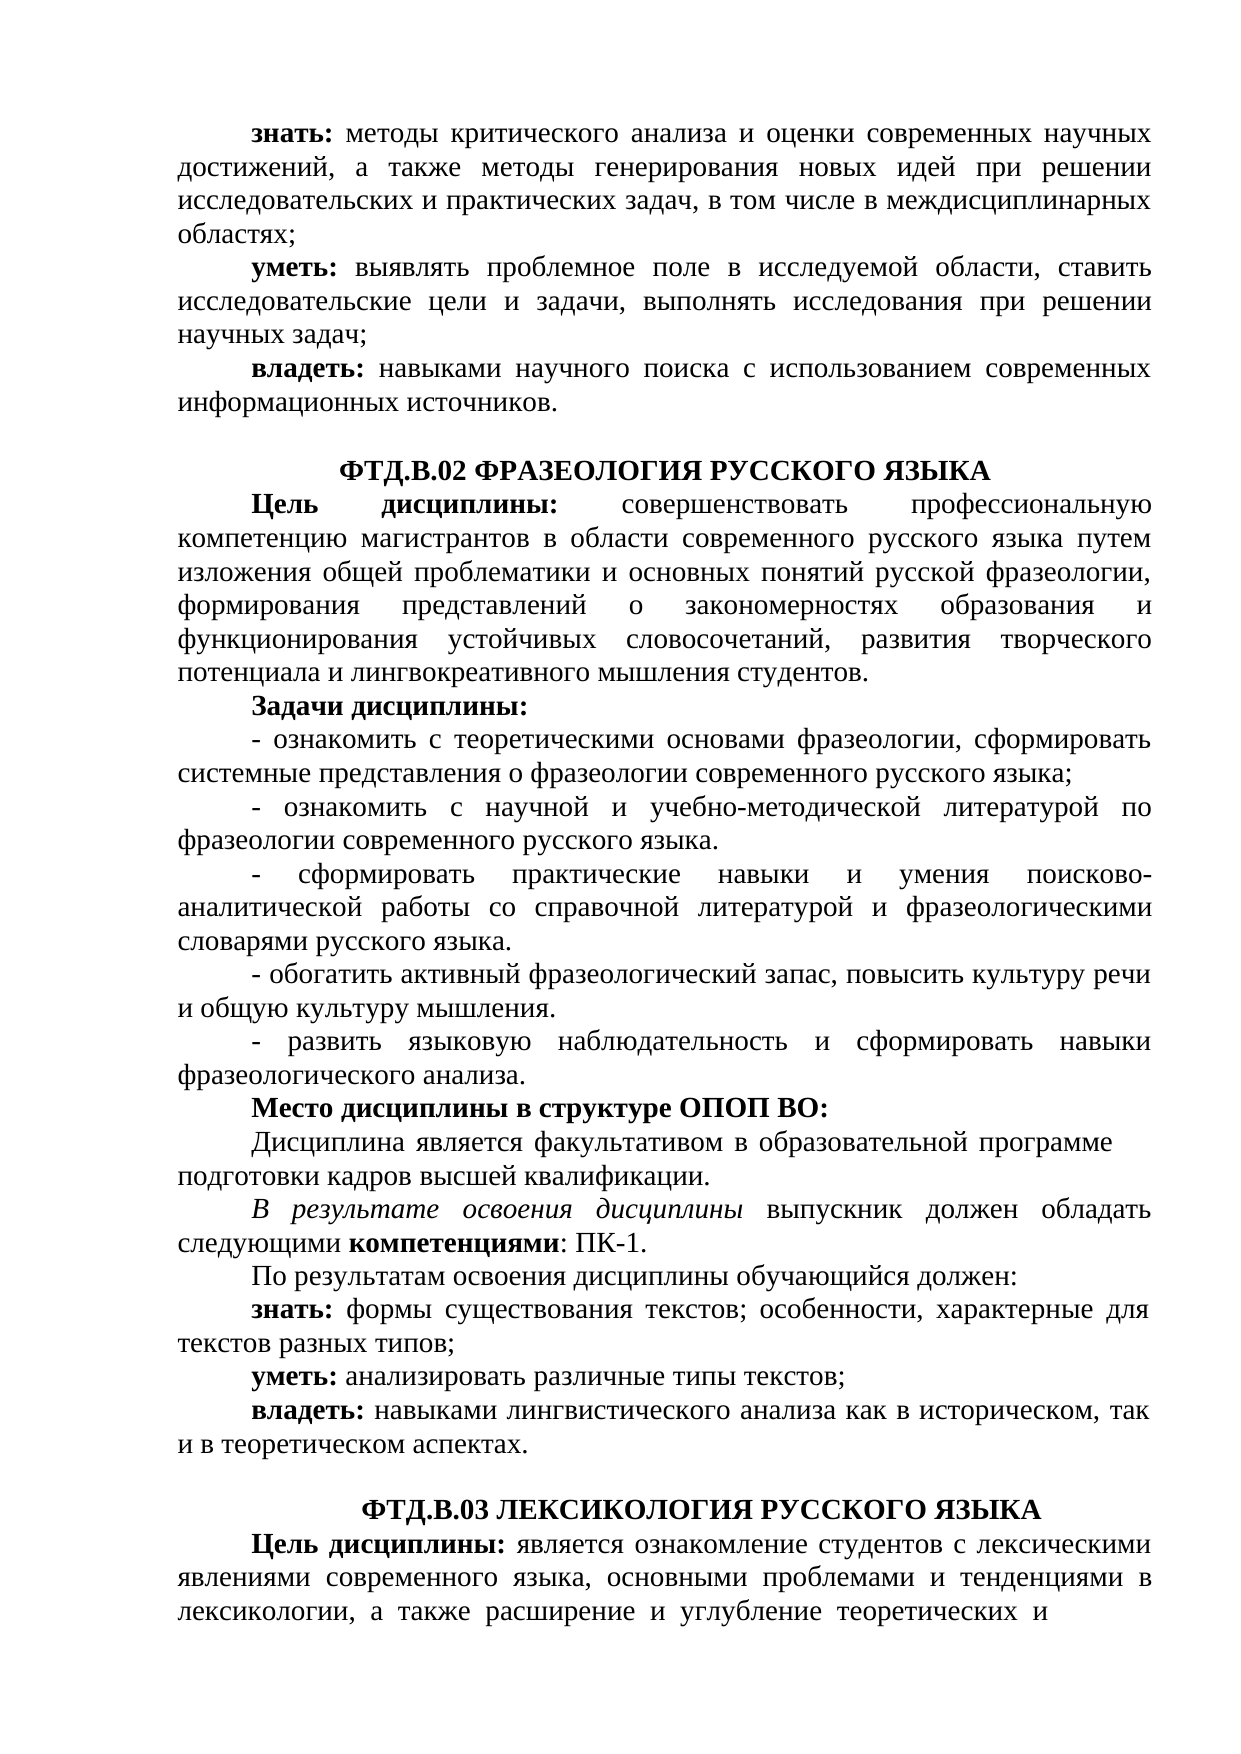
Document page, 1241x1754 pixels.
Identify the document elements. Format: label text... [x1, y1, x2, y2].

text знать: формы существования текстов; особенности, характерные для текстов разных типов; [177, 1292, 1163, 1359]
list ознакомить с теоретическими основами фразеологии, сформировать системные представления о фразеологии современного русского языка; [177, 722, 1152, 789]
list ознакомить с научной и учебно-методической литературой по фразеологии современного русского языка. [177, 789, 1152, 856]
text Цель дисциплины: совершенствовать профессиональную компетенцию магистрантов в области современного русского языка путем изложения общей проблематики и основных понятий русской фразеологии, формирования представлений о закономерностях образования и функционирования устойчивых словосочетаний, развития творческого потенциала и лингвокреативного мышления студентов. [177, 487, 1152, 688]
text уметь: анализировать различные типы текстов; [251, 1359, 1163, 1392]
text знать: методы критического анализа и оценки современных научных достижений, а также методы генерирования новых идей при решении исследовательских и практических задач, в том числе в междисциплинарных областях; [177, 115, 1152, 249]
text Дисциплина является факультативом в образовательной программе подготовки кадров высшей квалификации. [177, 1124, 1152, 1191]
list развить языковую наблюдательность и сформировать навыки фразеологического анализа. [177, 1023, 1151, 1091]
text Цель дисциплины: является ознакомление студентов с лексическими явлениями современного языка, основными проблемами и тенденциями в лексикологии, а также расширение и углубление теоретических и [177, 1526, 1152, 1627]
text владеть: навыками научного поиска с использованием современных информационных источников. [177, 350, 1152, 417]
list обогатить активный фразеологический запас, повысить культуру речи и общую культуру мышления. [177, 956, 1152, 1023]
text владеть: навыками лингвистического анализа как в историческом, так и в теоретическом аспектах. [177, 1392, 1152, 1459]
subtitle Место дисциплины в структуре ОПОП ВО: [251, 1091, 1163, 1124]
subtitle Задачи дисциплины: [251, 688, 1163, 722]
text уметь: выявлять проблемное поле в исследуемой области, ставить исследовательские цели и задачи, выполнять исследования при решении научных задач; [177, 249, 1152, 350]
text В результате освоения дисциплины выпускник должен обладать следующими компетенциями: ПК-1. [177, 1191, 1152, 1258]
subtitle ФТД.В.02 ФРАЗЕОЛОГИЯ РУССКОГО ЯЗЫКА [199, 453, 1130, 487]
subtitle ФТД.В.03 ЛЕКСИКОЛОГИЯ РУССКОГО ЯЗЫКА [361, 1493, 1163, 1526]
list сформировать практические навыки и умения поисково- аналитической работы со справочной литературой и фразеологическими словарями русского языка. [177, 856, 1152, 956]
text По результатам освоения дисциплины обучающийся должен: [251, 1258, 1163, 1292]
